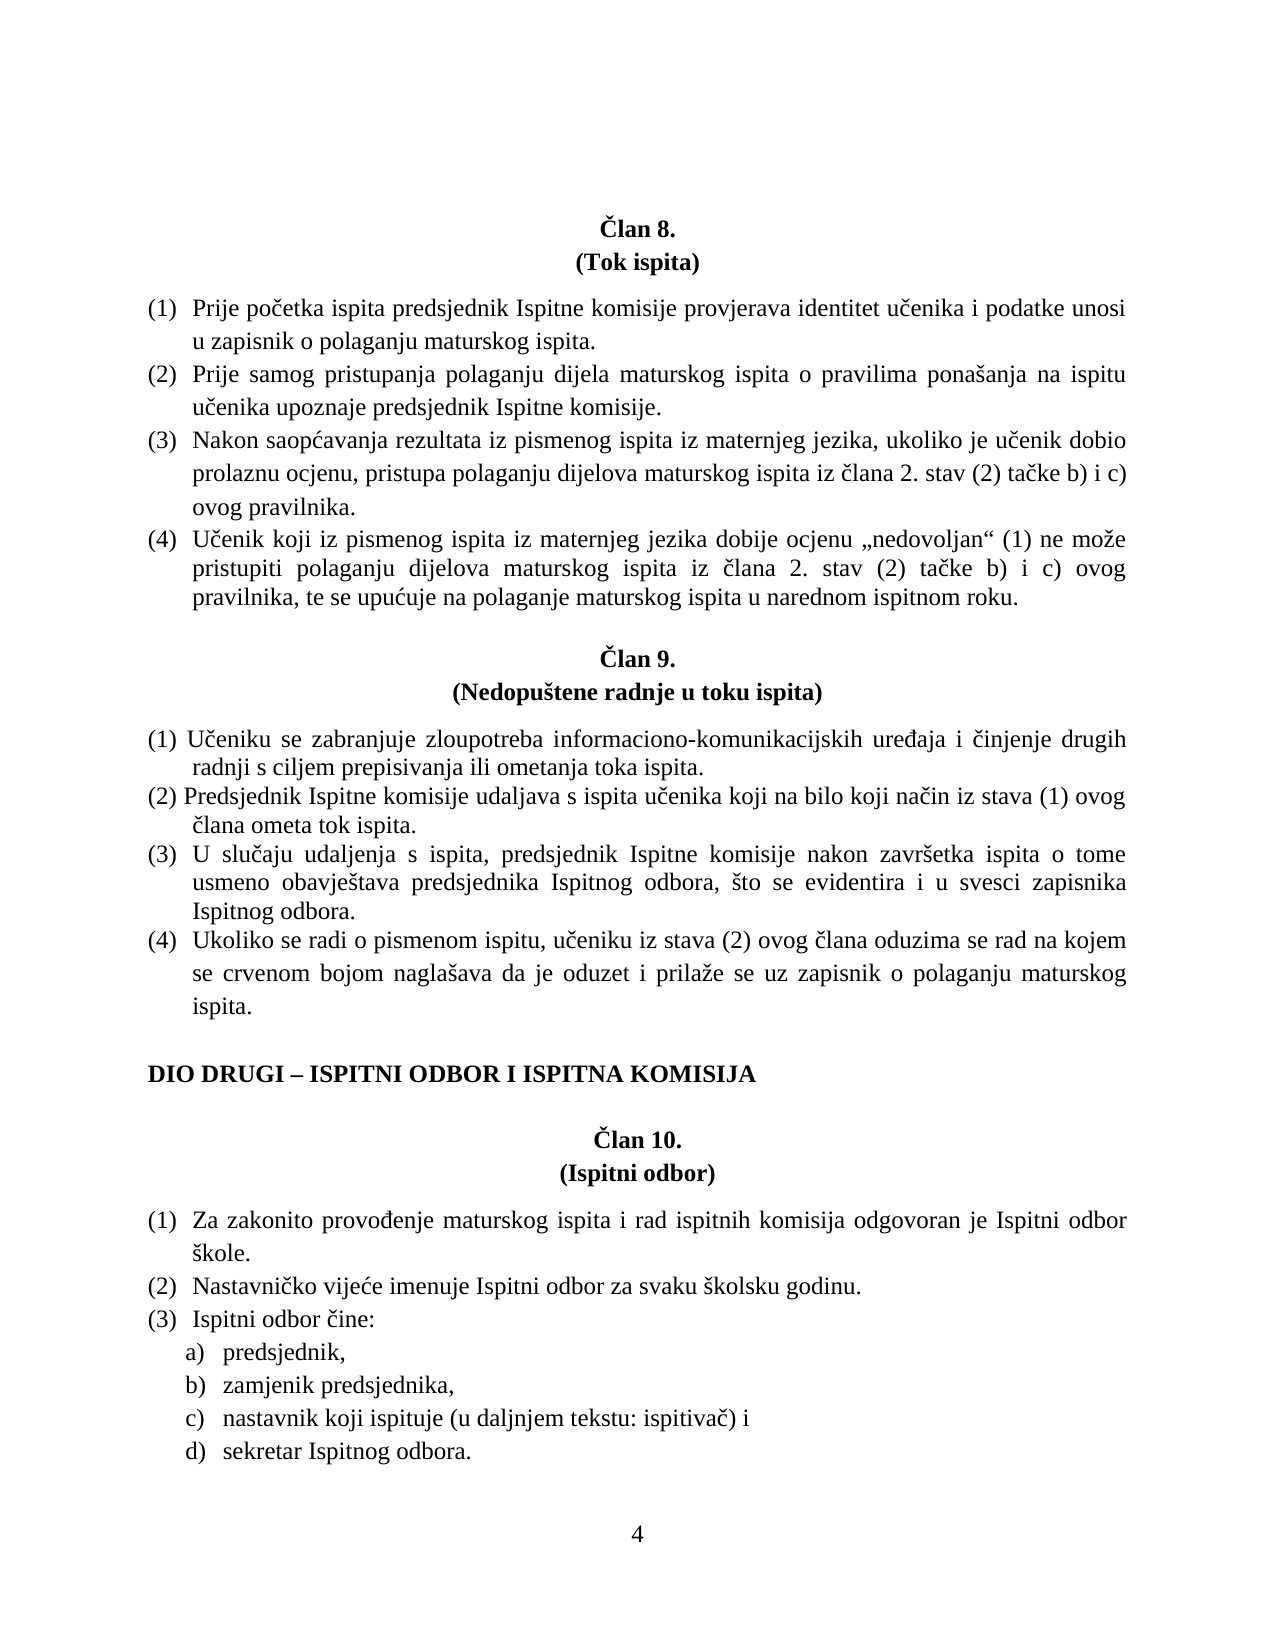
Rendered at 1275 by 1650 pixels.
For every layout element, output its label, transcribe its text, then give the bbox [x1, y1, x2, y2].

list Prije samog pristupanja polaganju dijela maturskog ispita o pravilima ponašanja na ispitu učenika upoznaje predsjednik Ispitne komisije. [148, 359, 1127, 421]
text (Nedopuštene radnje u toku ispita) [148, 677, 1127, 706]
text Član 10. [148, 1125, 1127, 1154]
text DIO DRUGI – ISPITNI ODBOR I ISPITNA KOMISIJA [148, 1059, 1127, 1088]
text Član 9. [148, 644, 1127, 673]
list Za zakonito provođenje maturskog ispita i rad ispitnih komisija odgovoran je Ispitni odbor škole. [148, 1205, 1127, 1267]
text Član 8. [148, 214, 1127, 242]
text (2) Predsjednik Ispitne komisije udaljava s ispita učenika koji na bilo koji način iz stava (1) ovog člana ometa tok ispita. [148, 781, 1127, 839]
list sekretar Ispitnog odbora. [185, 1436, 1127, 1465]
list Prije početka ispita predsjednik Ispitne komisije provjerava identitet učenika i podatke unosi u zapisnik o polaganju maturskog ispita. [148, 293, 1127, 355]
list zamjenik predsjednika, [185, 1370, 1127, 1399]
list Ispitni odbor čine: [148, 1304, 1127, 1333]
list Učenik koji iz pismenog ispita iz maternjeg jezika dobije ocjenu „nedovoljan“ (1) ne može pristupiti polaganju dijelova maturskog ispita iz člana 2. stav (2) tačke b) i c) ovog pravilnika, te se upućuje na polaganje maturskog ispita u narednom ispitnom roku. [148, 524, 1127, 611]
list U slučaju udaljenja s ispita, predsjednik Ispitne komisije nakon završetka ispita o tome usmeno obavještava predsjednika Ispitnog odbora, što se evidentira i u svesci zapisnika Ispitnog odbora. [148, 839, 1127, 925]
text (Tok ispita) [148, 247, 1127, 275]
list nastavnik koji ispituje (u daljnjem tekstu: ispitivač) i [185, 1403, 1127, 1432]
list Nastavničko vijeće imenuje Ispitni odbor za svaku školsku godinu. [148, 1271, 1127, 1299]
list predsjednik, [185, 1337, 1127, 1366]
text (Ispitni odbor) [148, 1158, 1127, 1187]
list Ukoliko se radi o pismenom ispitu, učeniku iz stava (2) ovog člana oduzima se rad na kojem se crvenom bojom naglašava da je oduzet i prilaže se uz zapisnik o polaganju maturskog ispita. [148, 925, 1127, 1020]
text (1) Učeniku se zabranjuje zloupotreba informaciono-komunikacijskih uređaja i činjenje drugih radnji s ciljem prepisivanja ili ometanja toka ispita. [148, 724, 1127, 781]
list Nakon saopćavanja rezultata iz pismenog ispita iz maternjeg jezika, ukoliko je učenik dobio prolaznu ocjenu, pristupa polaganju dijelova maturskog ispita iz člana 2. stav (2) tačke b) i c) ovog pravilnika. [148, 426, 1127, 520]
